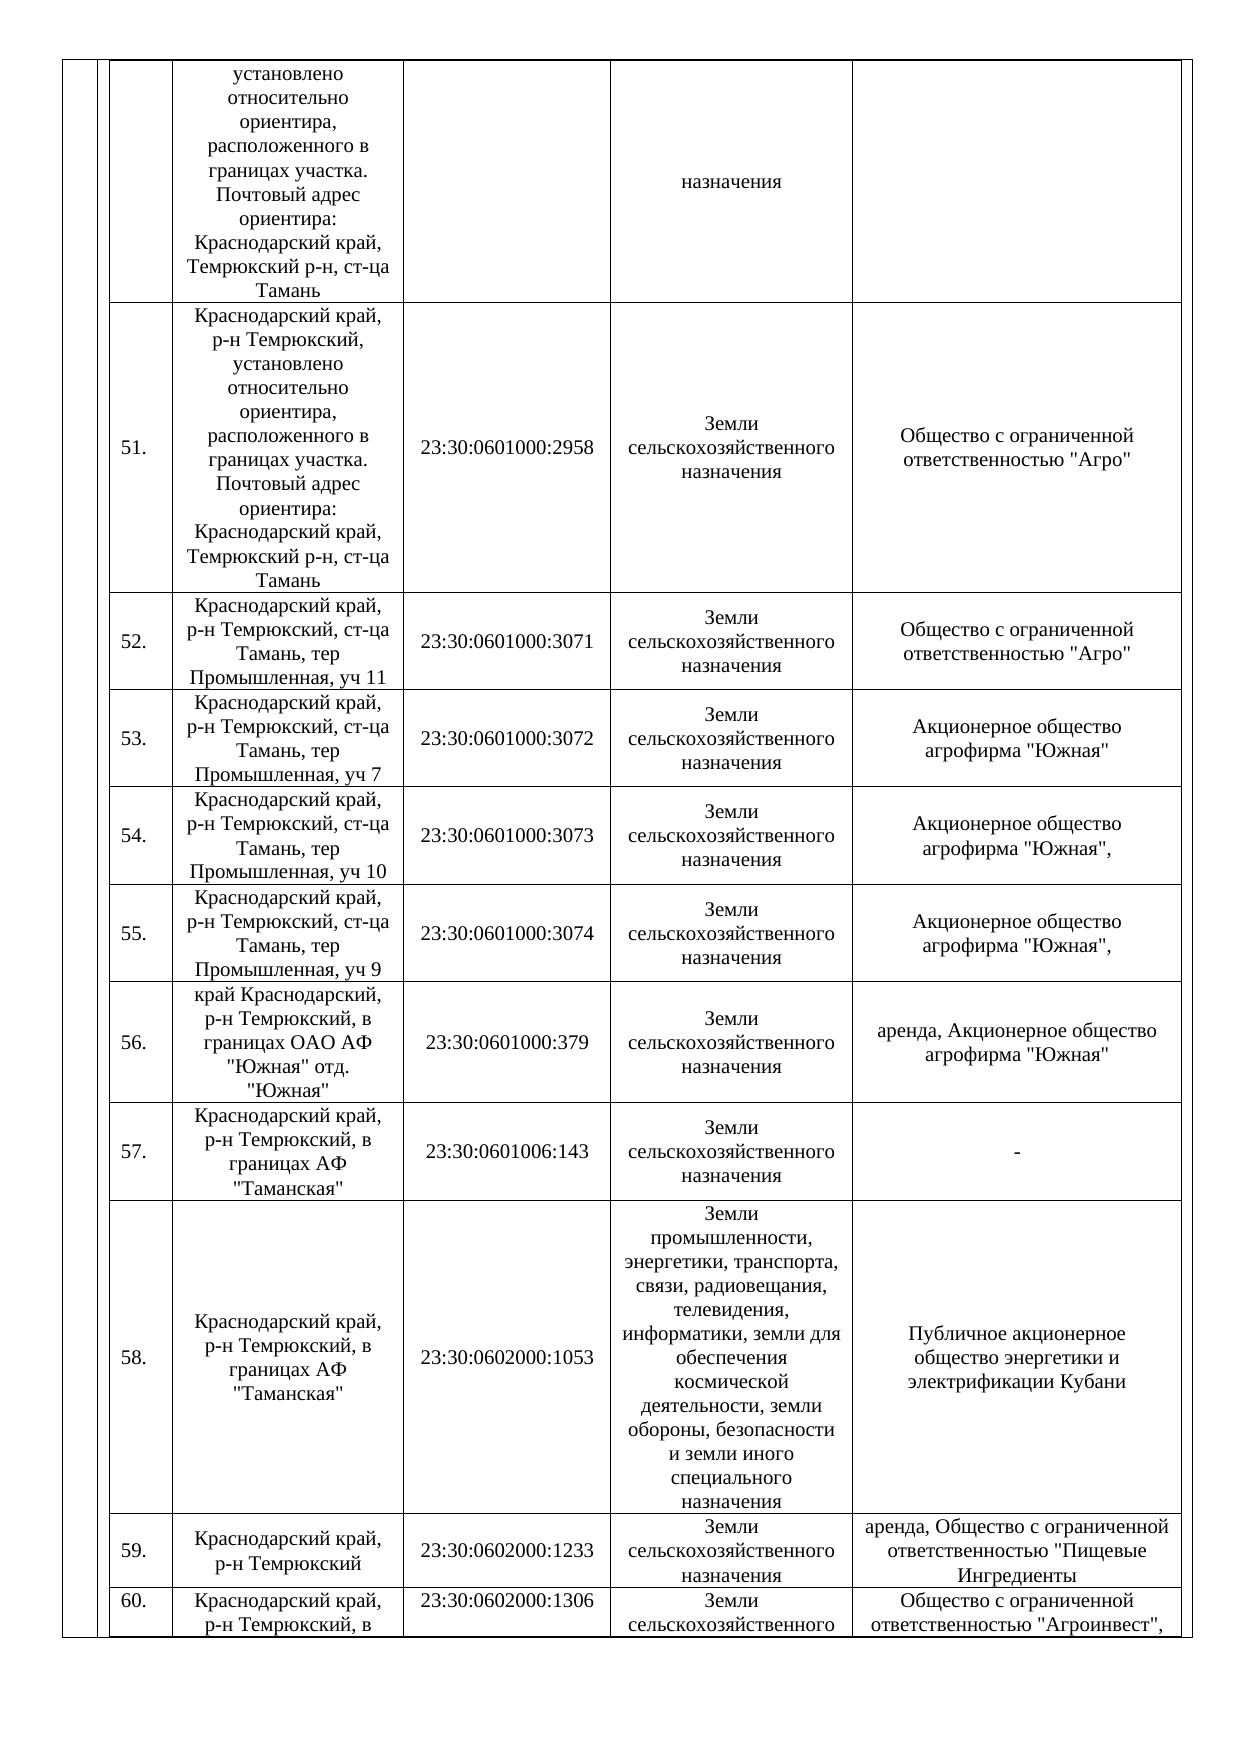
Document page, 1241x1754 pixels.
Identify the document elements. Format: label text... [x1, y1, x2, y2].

table_cell [173, 690, 403, 786]
table_cell [173, 982, 403, 1102]
table_cell [611, 593, 852, 689]
table_cell [853, 593, 1181, 689]
table_cell [110, 61, 172, 302]
table_cell [173, 787, 403, 884]
table_cell [110, 1103, 172, 1200]
table_cell [611, 1103, 852, 1200]
table_cell [853, 982, 1181, 1102]
table_cell [404, 1201, 610, 1513]
table_cell [611, 303, 852, 592]
table_cell [173, 303, 403, 592]
table_cell [853, 1103, 1181, 1200]
table_cell [853, 61, 1181, 302]
table_cell [611, 982, 852, 1102]
table_cell [853, 1514, 1181, 1587]
table_cell [611, 885, 852, 981]
table_cell [404, 61, 610, 302]
table_cell [110, 1514, 172, 1587]
table_cell [853, 303, 1181, 592]
table_cell [611, 690, 852, 786]
table_cell [611, 1514, 852, 1587]
table_cell [173, 1514, 403, 1587]
table_cell [853, 690, 1181, 786]
table_cell [173, 1588, 403, 1636]
table_cell [611, 787, 852, 884]
table_cell [110, 982, 172, 1102]
table_cell [404, 1103, 610, 1200]
table_cell [611, 61, 852, 302]
table_cell [404, 787, 610, 884]
table_cell [404, 1514, 610, 1587]
table_cell [110, 885, 172, 981]
table_cell [110, 1588, 172, 1636]
table_cell [611, 1201, 852, 1513]
table_cell [173, 1103, 403, 1200]
table_cell [404, 1588, 610, 1636]
table_cell [611, 1588, 852, 1636]
table_cell [110, 690, 172, 786]
table_cell [404, 982, 610, 1102]
table_cell [110, 787, 172, 884]
table_cell [173, 1201, 403, 1513]
table_cell [110, 593, 172, 689]
table_cell [173, 885, 403, 981]
table_cell [404, 690, 610, 786]
table_cell [404, 303, 610, 592]
table_cell [404, 593, 610, 689]
table_cell [853, 885, 1181, 981]
table_cell [1182, 60, 1192, 1637]
table_cell [110, 303, 172, 592]
table_cell [98, 60, 109, 1637]
table_cell [853, 787, 1181, 884]
table_cell [173, 61, 403, 302]
table_cell [404, 885, 610, 981]
table_cell [173, 593, 403, 689]
table_cell [853, 1588, 1181, 1636]
table_cell [110, 1201, 172, 1513]
table_cell [853, 1201, 1181, 1513]
table_cell 3 [63, 60, 97, 1637]
